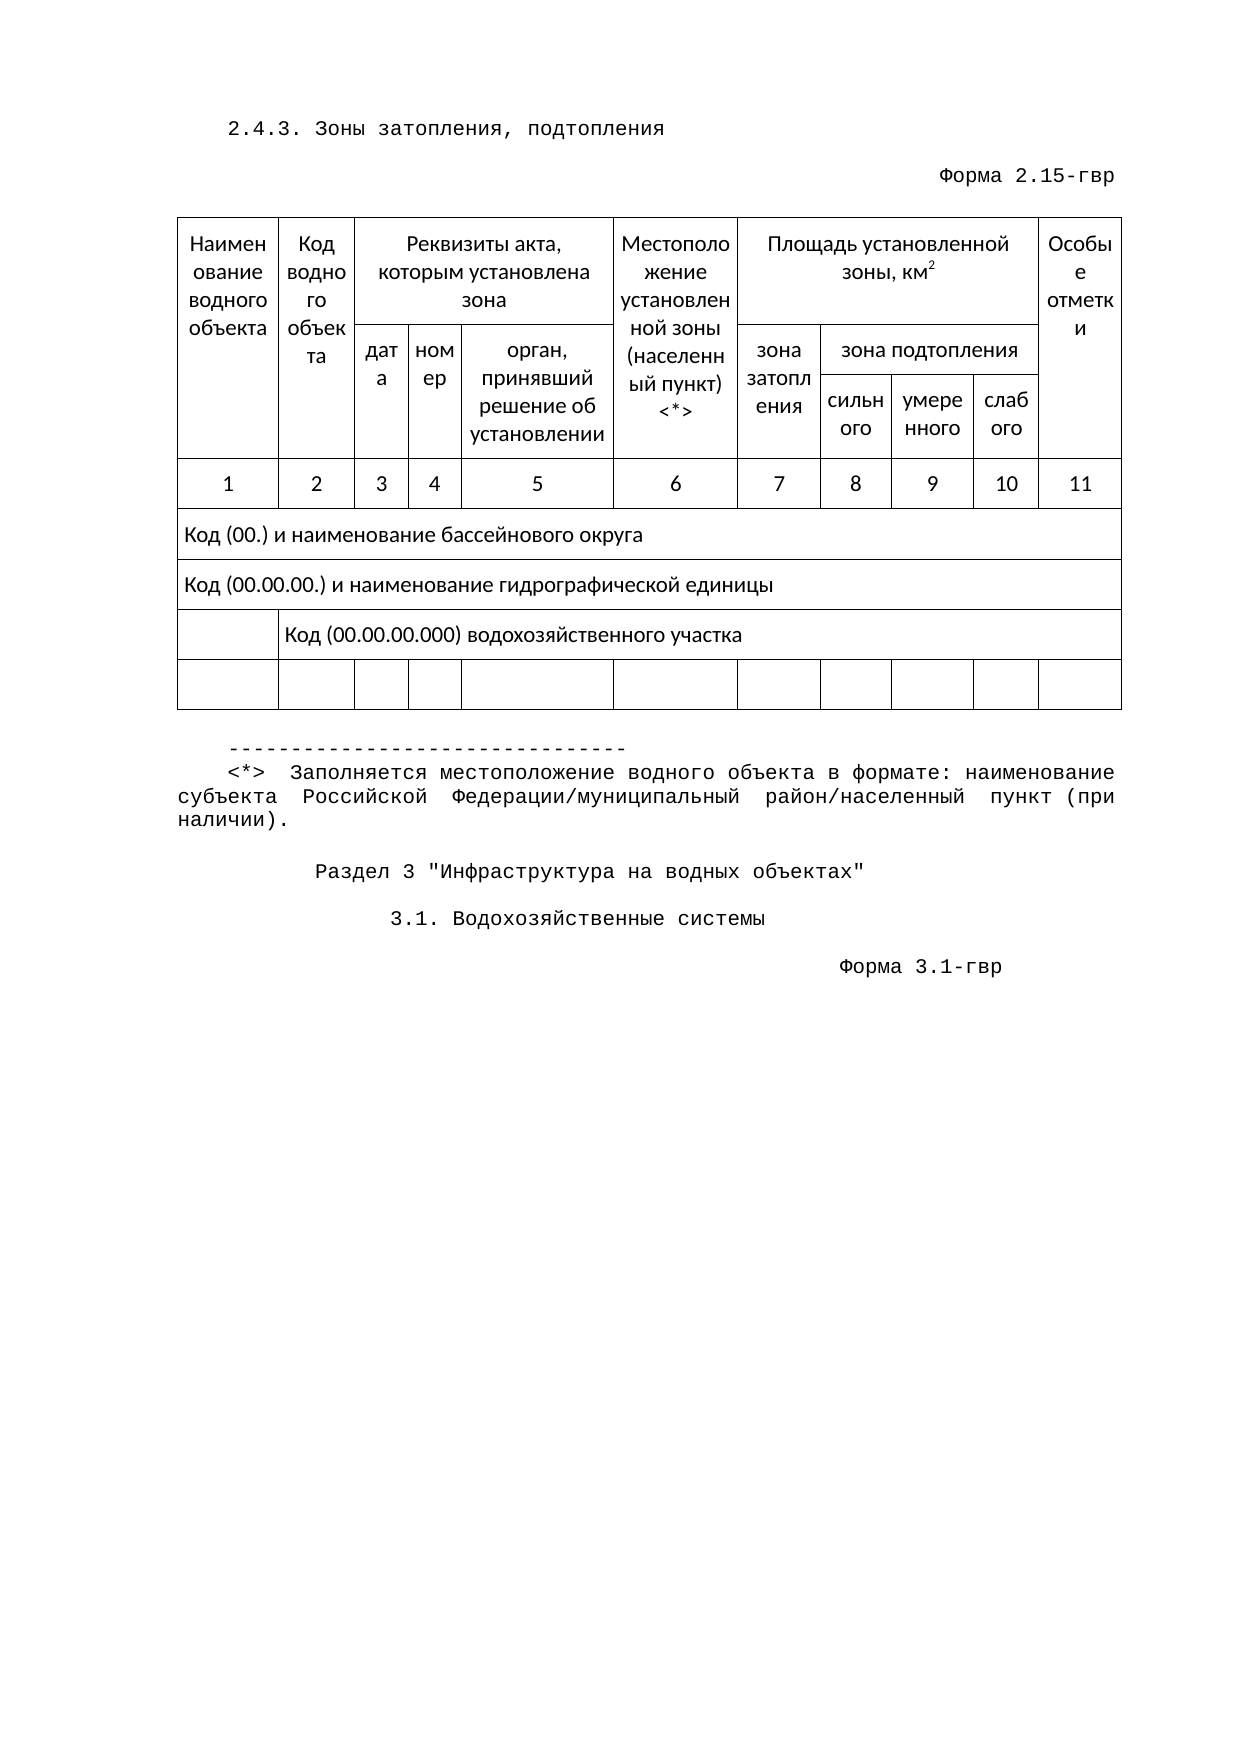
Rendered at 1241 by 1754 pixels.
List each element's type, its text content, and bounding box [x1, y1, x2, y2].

text 3.1. Водохозяйственные системы [177, 908, 1152, 932]
text Форма 3.1-гвр [177, 956, 1152, 979]
text 2.4.3. Зоны затопления, подтопления [177, 118, 1152, 142]
table_cell 3 [355, 459, 408, 508]
table_cell Код (00.) и наименование бассейнового округа [178, 509, 1121, 558]
table_cell 8 [821, 459, 891, 508]
table_cell [462, 660, 613, 709]
table_cell [178, 610, 278, 659]
table_header Площадь установленной зоны, км2 [738, 218, 1038, 323]
table_cell орган, принявший решение об установлении [462, 325, 613, 458]
text Форма 2.15-гвр [177, 165, 1152, 189]
table_cell [178, 660, 278, 709]
table_cell 7 [738, 459, 820, 508]
table_cell [355, 660, 408, 709]
table_cell слабого [974, 375, 1038, 458]
table_cell [821, 660, 891, 709]
table_header Местоположение установленной зоны (населенный пункт) <*> [614, 218, 737, 458]
table_header Наименование водного объекта [178, 218, 278, 458]
table_cell 11 [1039, 459, 1121, 508]
table_cell 2 [279, 459, 354, 508]
table_cell [738, 660, 820, 709]
table_header Код водного объекта [279, 218, 354, 458]
table_cell 10 [974, 459, 1038, 508]
table_cell сильного [821, 375, 891, 458]
text <*> Заполняется местоположение водного объекта в формате: наименование [177, 762, 1152, 786]
table_cell 4 [409, 459, 461, 508]
table_cell [1039, 660, 1121, 709]
table_cell 5 [462, 459, 613, 508]
table_cell номер [409, 325, 461, 458]
table_cell [892, 660, 973, 709]
table_header Особые отметки [1039, 218, 1121, 458]
table_cell [614, 660, 737, 709]
text субъекта Российской Федерации/муниципальный район/населенный пункт (при [177, 786, 1152, 809]
table_cell 6 [614, 459, 737, 508]
table_cell 9 [892, 459, 973, 508]
table_cell зона подтопления [821, 325, 1038, 374]
table_cell умеренного [892, 375, 973, 458]
text наличии). [177, 809, 1152, 833]
table_header Реквизиты акта, которым установлена зона [355, 218, 613, 323]
text -------------------------------- [177, 738, 1152, 762]
table_cell Код (00.00.00.) и наименование гидрографической единицы [178, 560, 1121, 609]
text Раздел 3 "Инфраструктура на водных объектах" [177, 861, 1152, 885]
table_cell Код (00.00.00.000) водохозяйственного участка [279, 610, 1121, 659]
table_cell [974, 660, 1038, 709]
table_cell дата [355, 325, 408, 458]
table_cell [409, 660, 461, 709]
table_cell [279, 660, 354, 709]
table_cell зона затопления [738, 325, 820, 458]
table_cell 1 [178, 459, 278, 508]
